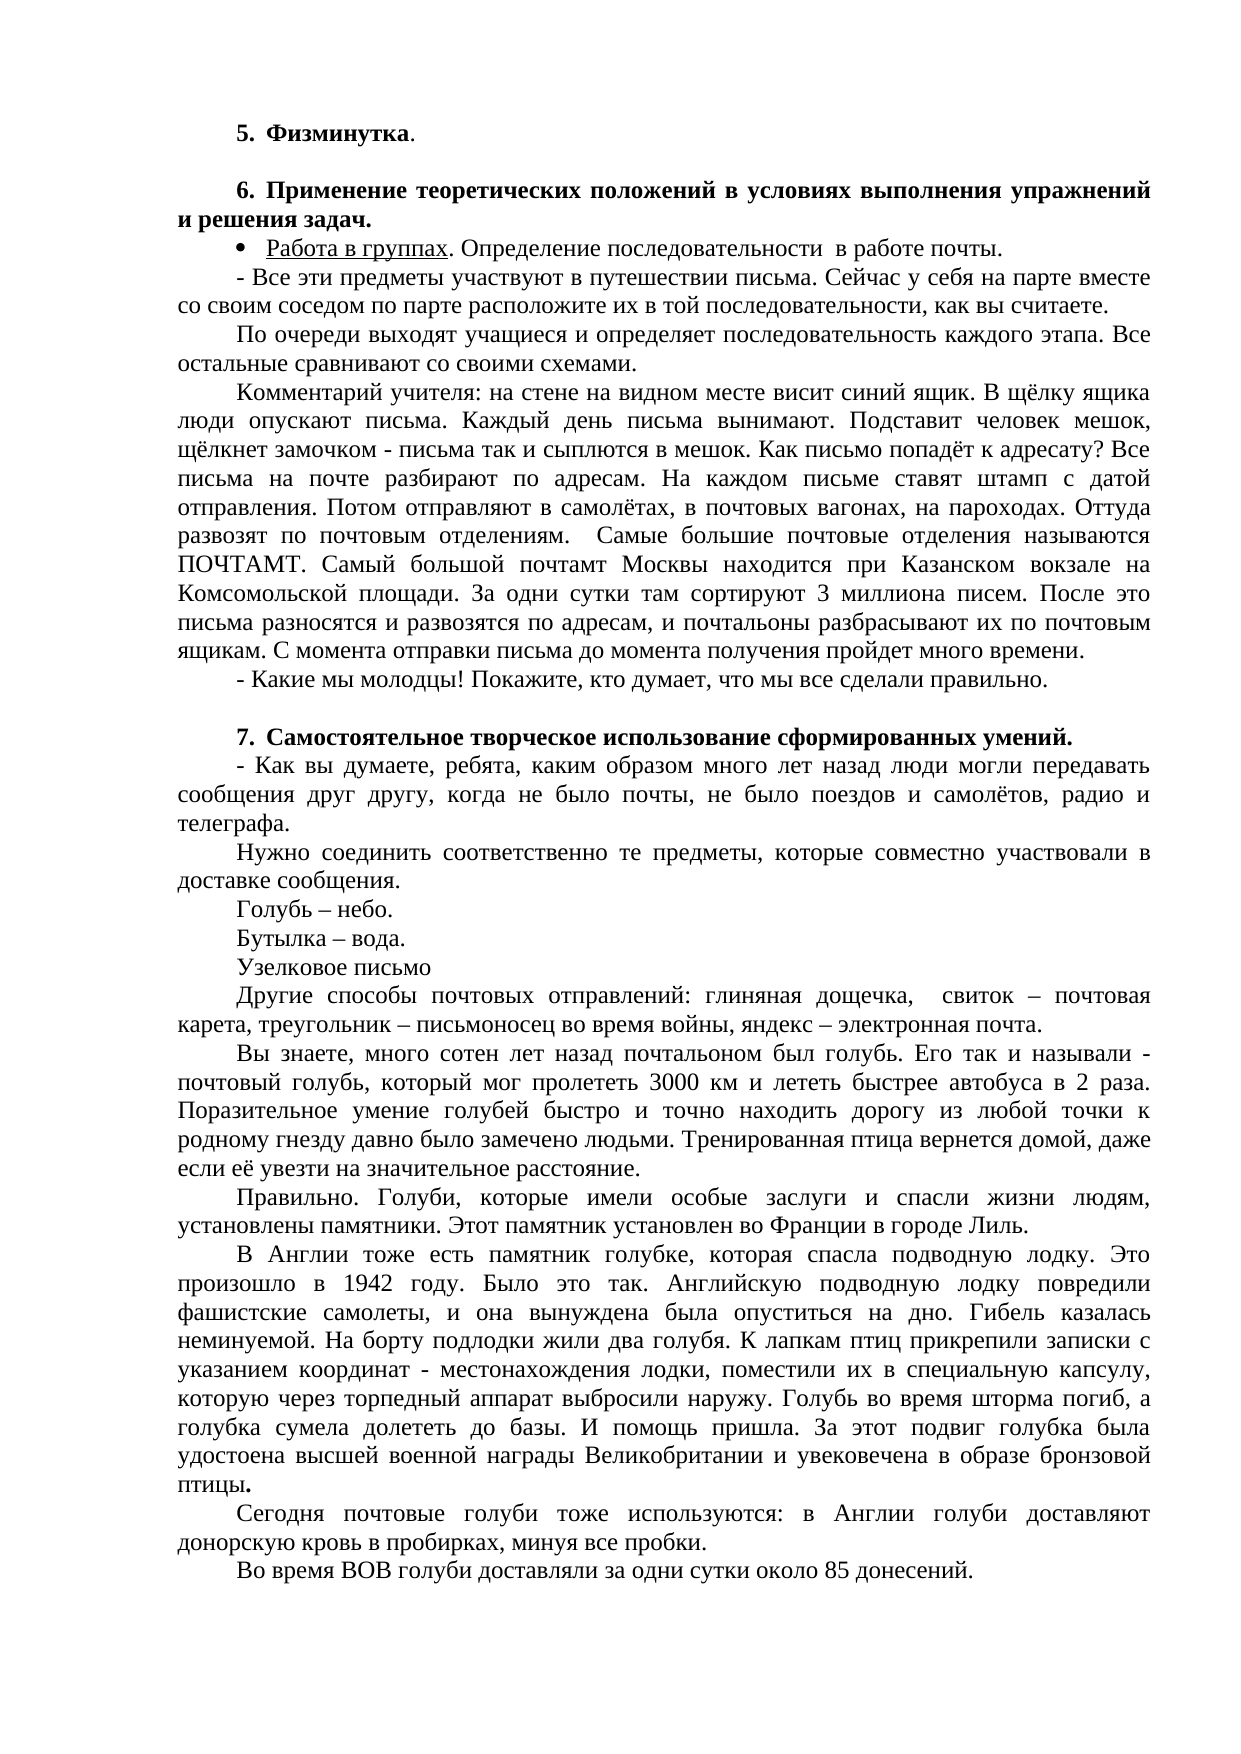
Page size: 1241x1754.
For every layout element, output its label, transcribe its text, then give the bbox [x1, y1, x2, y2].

list Бутылка – вода. [177, 923, 1152, 952]
text - Какие мы молодцы! Покажите, кто думает, что мы все сделали правильно. [177, 664, 1152, 693]
list Самостоятельное творческое использование сформированных умений. [177, 722, 1152, 751]
list Физминутка. [177, 118, 1152, 147]
list Нужно соединить соответственно те предметы, которые совместно участвовали в доставке сообщения. [177, 837, 1152, 894]
list - Как вы думаете, ребята, каким образом много лет назад люди могли передавать сообщения друг другу, когда не было почты, не было поездов и самолётов, радио и телеграфа. [177, 751, 1152, 837]
text Вы знаете, много сотен лет назад почтальоном был голубь. Его так и называли -почтовый голубь, который мог пролететь и лететь быстрее автобуса в 2 раза. Поразительное умение голубей быстро и точно находить дорогу из любой точки к родному гнезду давно было замечено людьми. Тренированная птица вернется домой, даже если её увезти на значительное расстояние. [177, 1038, 1152, 1182]
list Применение теоретических положений в условиях выполнения упражнений и решения задач. [177, 176, 1152, 233]
list Голубь – небо. [177, 894, 1152, 923]
text В Англии тоже есть памятник голубке, которая спасла подводную лодку. Это произошло в 1942 году. Было это так. Английскую подводную лодку повредили фашистские самолеты, и она вынуждена была опуститься на дно. Гибель казалась неминуемой. На борту подлодки жили два голубя. К лапкам птиц прикрепили записки с указанием координат - местонахождения лодки, поместили их в специальную капсулу, которую через торпедный аппарат выбросили наружу. Голубь во время шторма погиб, а голубка сумела долететь до базы. И помощь пришла. За этот подвиг голубка была удостоена высшей военной награды Великобритании и увековечена в образе бронзовой птицы. [177, 1239, 1152, 1498]
text По очереди выходят учащиеся и определяет последовательность каждого этапа. Все остальные сравнивают со своими схемами. [177, 319, 1152, 377]
list Узелковое письмо [177, 952, 1152, 981]
text Сегодня почтовые голуби тоже используются: в Англии голуби доставляют донорскую кровь в пробирках, минуя все пробки. [177, 1498, 1152, 1556]
list Работа в группах. Определение последовательности в работе почты. [177, 233, 1152, 262]
list Другие способы почтовых отправлений: глиняная дощечка, свиток – почтовая карета, треугольник – письмоносец во время войны, яндекс – электронная почта. [177, 981, 1152, 1038]
text Во время ВОВ голуби доставляли за одни сутки около 85 донесений. [177, 1556, 1152, 1584]
text Правильно. Голуби, которые имели особые заслуги и спасли жизни людям, установлены памятники. Этот памятник установлен во Франции в городе Лиль. [177, 1182, 1152, 1239]
text - Все эти предметы участвуют в путешествии письма. Сейчас у себя на парте вместе со своим соседом по парте расположите их в той последовательности, как вы считаете. [177, 262, 1152, 319]
text Комментарий учителя: на стене на видном месте висит синий ящик. В щёлку ящика люди опускают письма. Каждый день письма вынимают. Подставит человек мешок, щёлкнет замочком - письма так и сыплются в мешок. Как письмо попадёт к адресату? Все письма на почте разбирают по адресам. На каждом письме ставят штамп с датой отправления. Потом отправляют в самолётах, в почтовых вагонах, на пароходах. Оттуда развозят по почтовым отделениям. Самые большие почтовые отделения называются ПОЧТАМТ. Самый большой почтамт Москвы находится при Казанском вокзале на Комсомольской площади. За одни сутки там сортируют 3 миллиона писем. После это письма разносятся и развозятся по адресам, и почтальоны разбрасывают их по почтовым ящикам. С момента отправки письма до момента получения пройдет много времени. [177, 377, 1152, 664]
